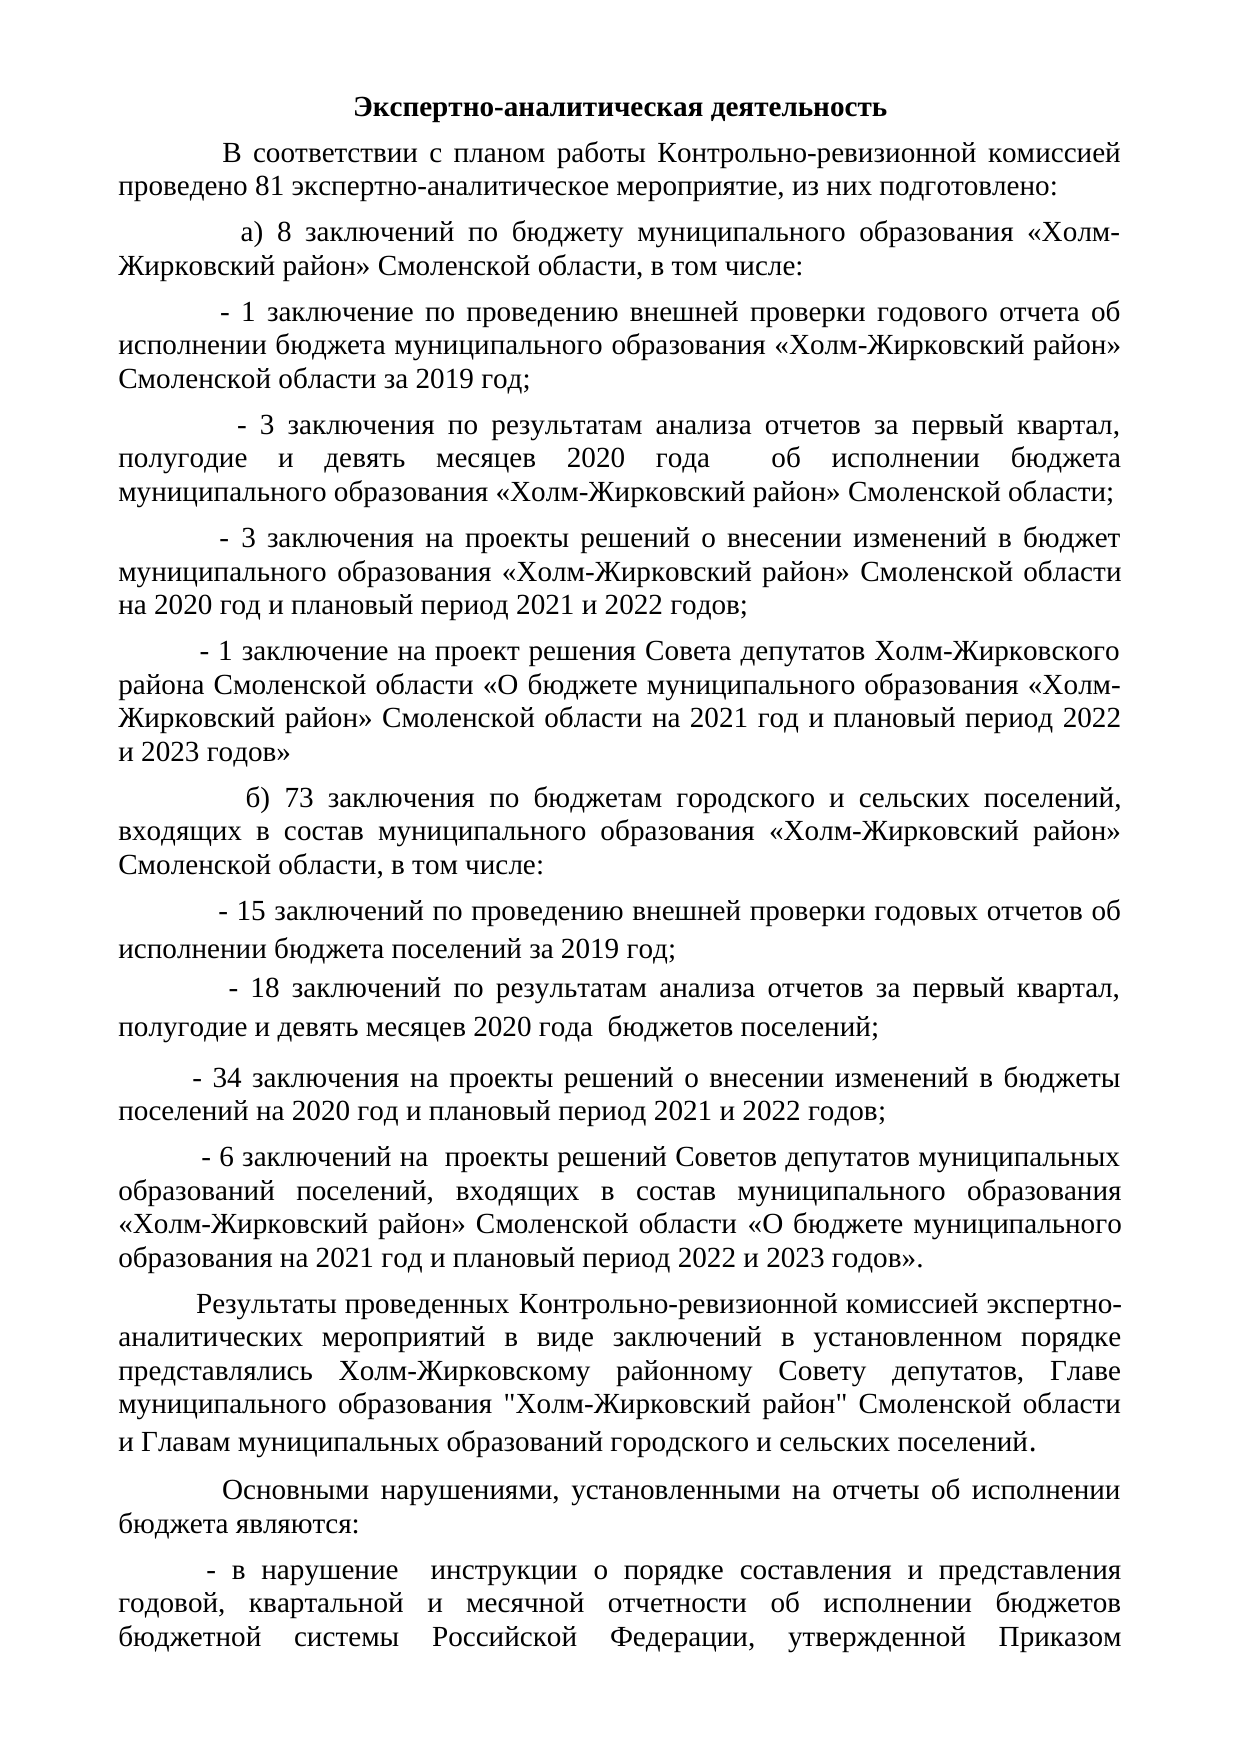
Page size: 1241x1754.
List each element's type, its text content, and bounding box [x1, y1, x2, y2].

text Экспертно-аналитическая деятельность [118, 89, 1122, 122]
list - 34 заключения на проекты решений о внесении изменений в бюджеты поселений на 2020 год и плановый период 2021 и 2022 годов; [118, 1060, 1122, 1127]
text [118, 1552, 1122, 1652]
text - 18 заключений по результатам анализа отчетов за первый квартал, полугодие и девять месяцев 2020 года бюджетов поселений; [118, 970, 1122, 1042]
text Результаты проведенных Контрольно-ревизионной комиссией экспертно-аналитических мероприятий в виде заключений в установленном порядке представлялись Холм-Жирковскому районному Совету депутатов, Главе муниципального образования "Холм-Жирковский район" Смоленской области и Главам муниципальных образований городского и сельских поселений. [118, 1286, 1122, 1460]
text - 15 заключений по проведению внешней проверки годовых отчетов об исполнении бюджета поселений за 2019 год; [118, 893, 1122, 965]
text а) 8 заключений по бюджету муниципального образования «Холм-Жирковский район» Смоленской области, в том числе: [118, 214, 1122, 281]
text - 3 заключения по результатам анализа отчетов за первый квартал, полугодие и девять месяцев 2020 года об исполнении бюджета муниципального образования «Холм-Жирковский район» Смоленской области; [118, 407, 1122, 508]
text В соответствии с планом работы Контрольно-ревизионной комиссией проведено 81 экспертно-аналитическое мероприятие, из них подготовлено: [118, 135, 1122, 202]
text - 6 заключений на проекты решений Советов депутатов муниципальных образований поселений, входящих в состав муниципального образования «Холм-Жирковский район» Смоленской области «О бюджете муниципального образования на 2021 год и плановый период 2022 и 2023 годов». [118, 1139, 1122, 1273]
text б) 73 заключения по бюджетам городского и сельских поселений, входящих в состав муниципального образования «Холм-Жирковский район» Смоленской области, в том числе: [118, 780, 1122, 881]
text - 3 заключения на проекты решений о внесении изменений в бюджет муниципального образования «Холм-Жирковский район» Смоленской области на 2020 год и плановый период 2021 и 2022 годов; [118, 520, 1122, 621]
text - 1 заключение на проект решения Совета депутатов Холм-Жирковского района Смоленской области «О бюджете муниципального образования «Холм-Жирковский район» Смоленской области на 2021 год и плановый период 2022 и 2023 годов» [118, 633, 1122, 767]
text Основными нарушениями, установленными на отчеты об исполнении бюджета являются: [118, 1472, 1122, 1539]
text - 1 заключение по проведению внешней проверки годового отчета об исполнении бюджета муниципального образования «Холм-Жирковский район» Смоленской области за 2019 год; [118, 294, 1122, 394]
